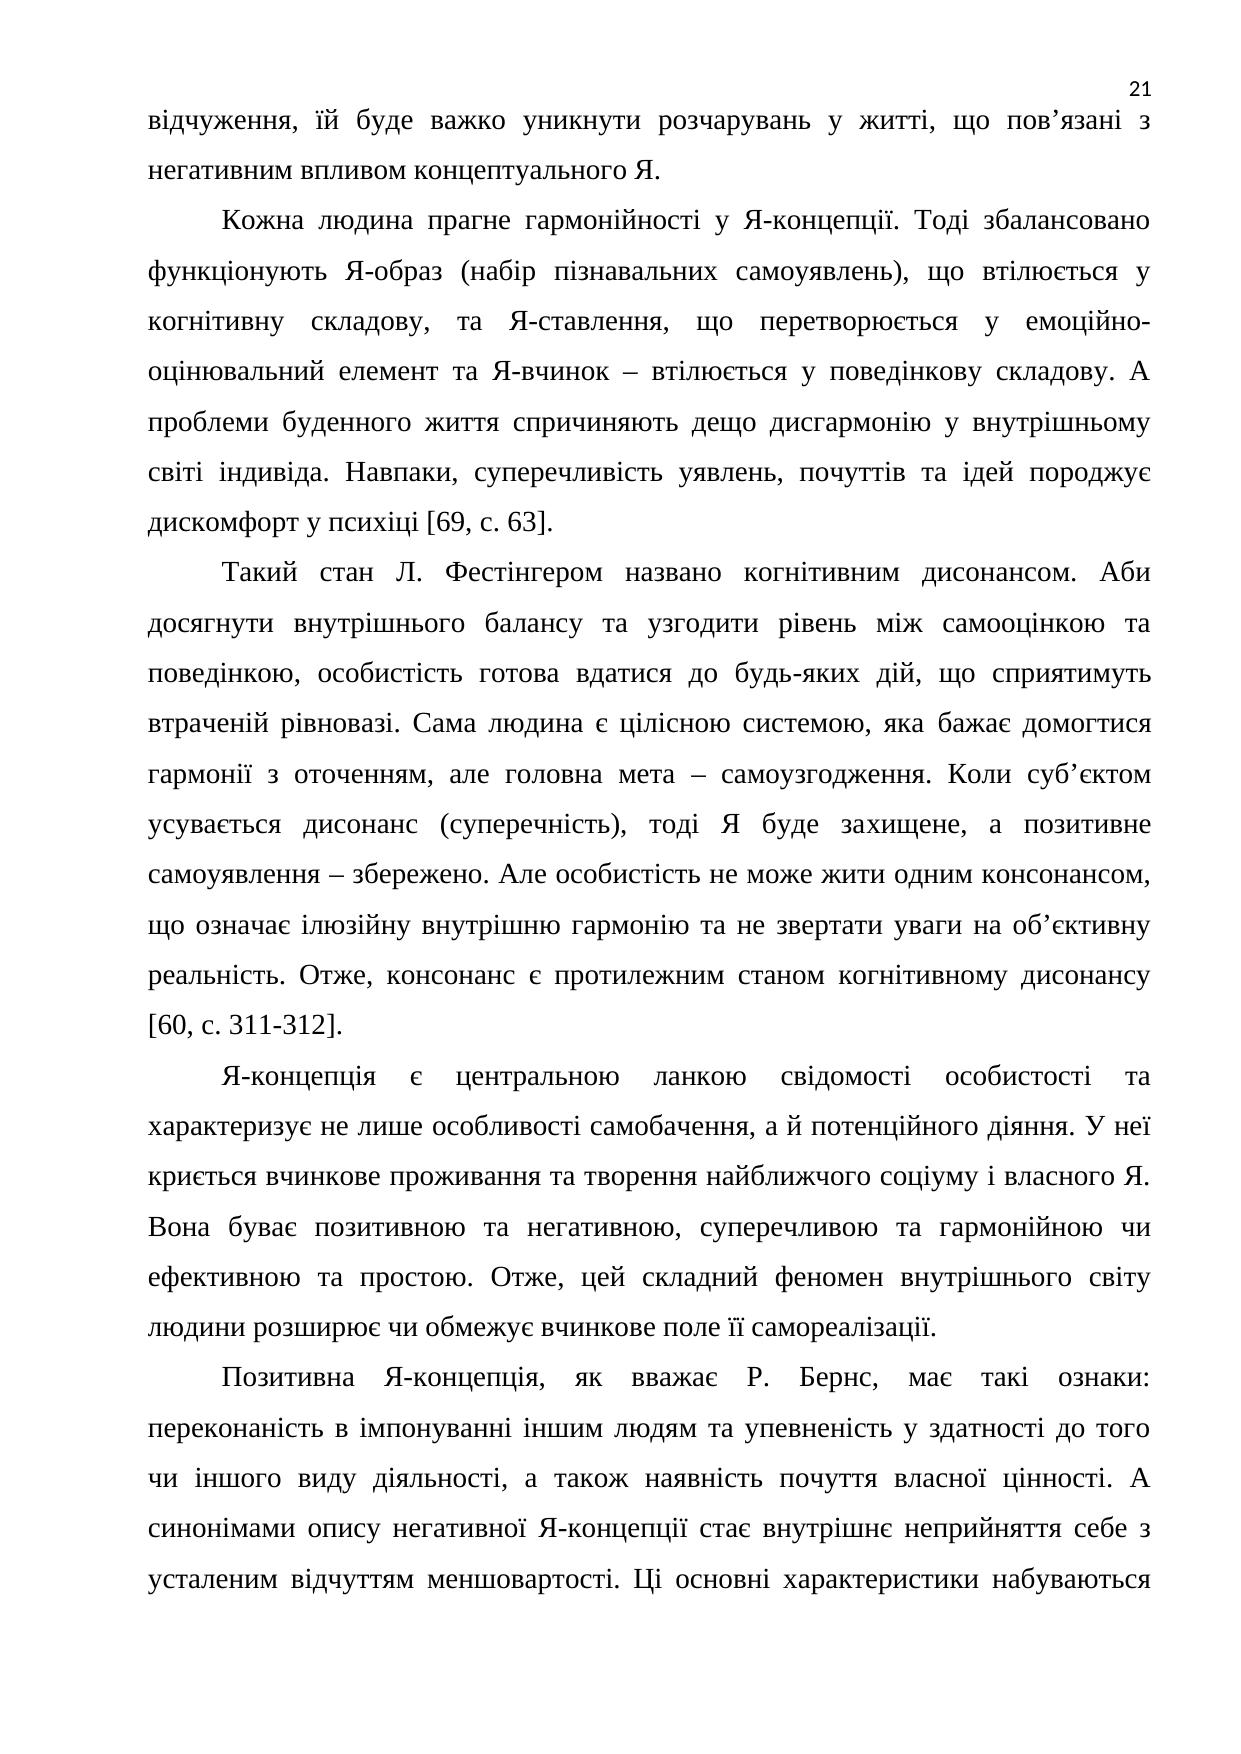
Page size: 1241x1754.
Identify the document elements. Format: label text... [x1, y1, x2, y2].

text Такий стан Л. Фестінгером названо когнітивним дисонансом. Аби досягнути внутрішнього балансу та узгодити рівень між самооцінкою та поведінкою, особистість готова вдатися до будь-яких дій, що сприятимуть втраченій рівновазі. Сама людина є цілісною системою, яка бажає домогтися гармонії з оточенням, але головна мета – самоузгодження. Коли суб’єктом усувається дисонанс (суперечність), тоді Я буде захищене, а позитивне самоуявлення – збережено. Але особистість не може жити одним консонансом, що означає ілюзійну внутрішню гармонію та не звертати уваги на об’єктивну реальність. Отже, консонанс є протилежним станом когнітивному дисонансу [60, с. 311-312]. [148, 554, 1152, 1041]
text Я-концепція є центральною ланкою свідомості особистості та характеризує не лише особливості самобачення, а й потенційного діяння. У неї криється вчинкове проживання та творення найближчого соціуму і власного Я. Вона буває позитивною та негативною, суперечливою та гармонійною чи ефективною та простою. Отже, цей складний феномен внутрішнього світу людини розширює чи обмежує вчинкове поле її самореалізації. [148, 1058, 1152, 1343]
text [148, 1359, 1152, 1594]
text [148, 102, 1152, 186]
text Кожна людина прагне гармонійності у Я-концепції. Тоді збалансовано функціонують Я-образ (набір пізнавальних самоуявлень), що втілюється у когнітивну складову, та Я-ставлення, що перетворюється у емоційно-оцінювальний елемент та Я-вчинок – втілюється у поведінкову складову. А проблеми буденного життя спричиняють дещо дисгармонію у внутрішньому світі індивіда. Навпаки, суперечливість уявлень, почуттів та ідей породжує дискомфорт у психіці [69, с. 63]. [148, 202, 1152, 538]
